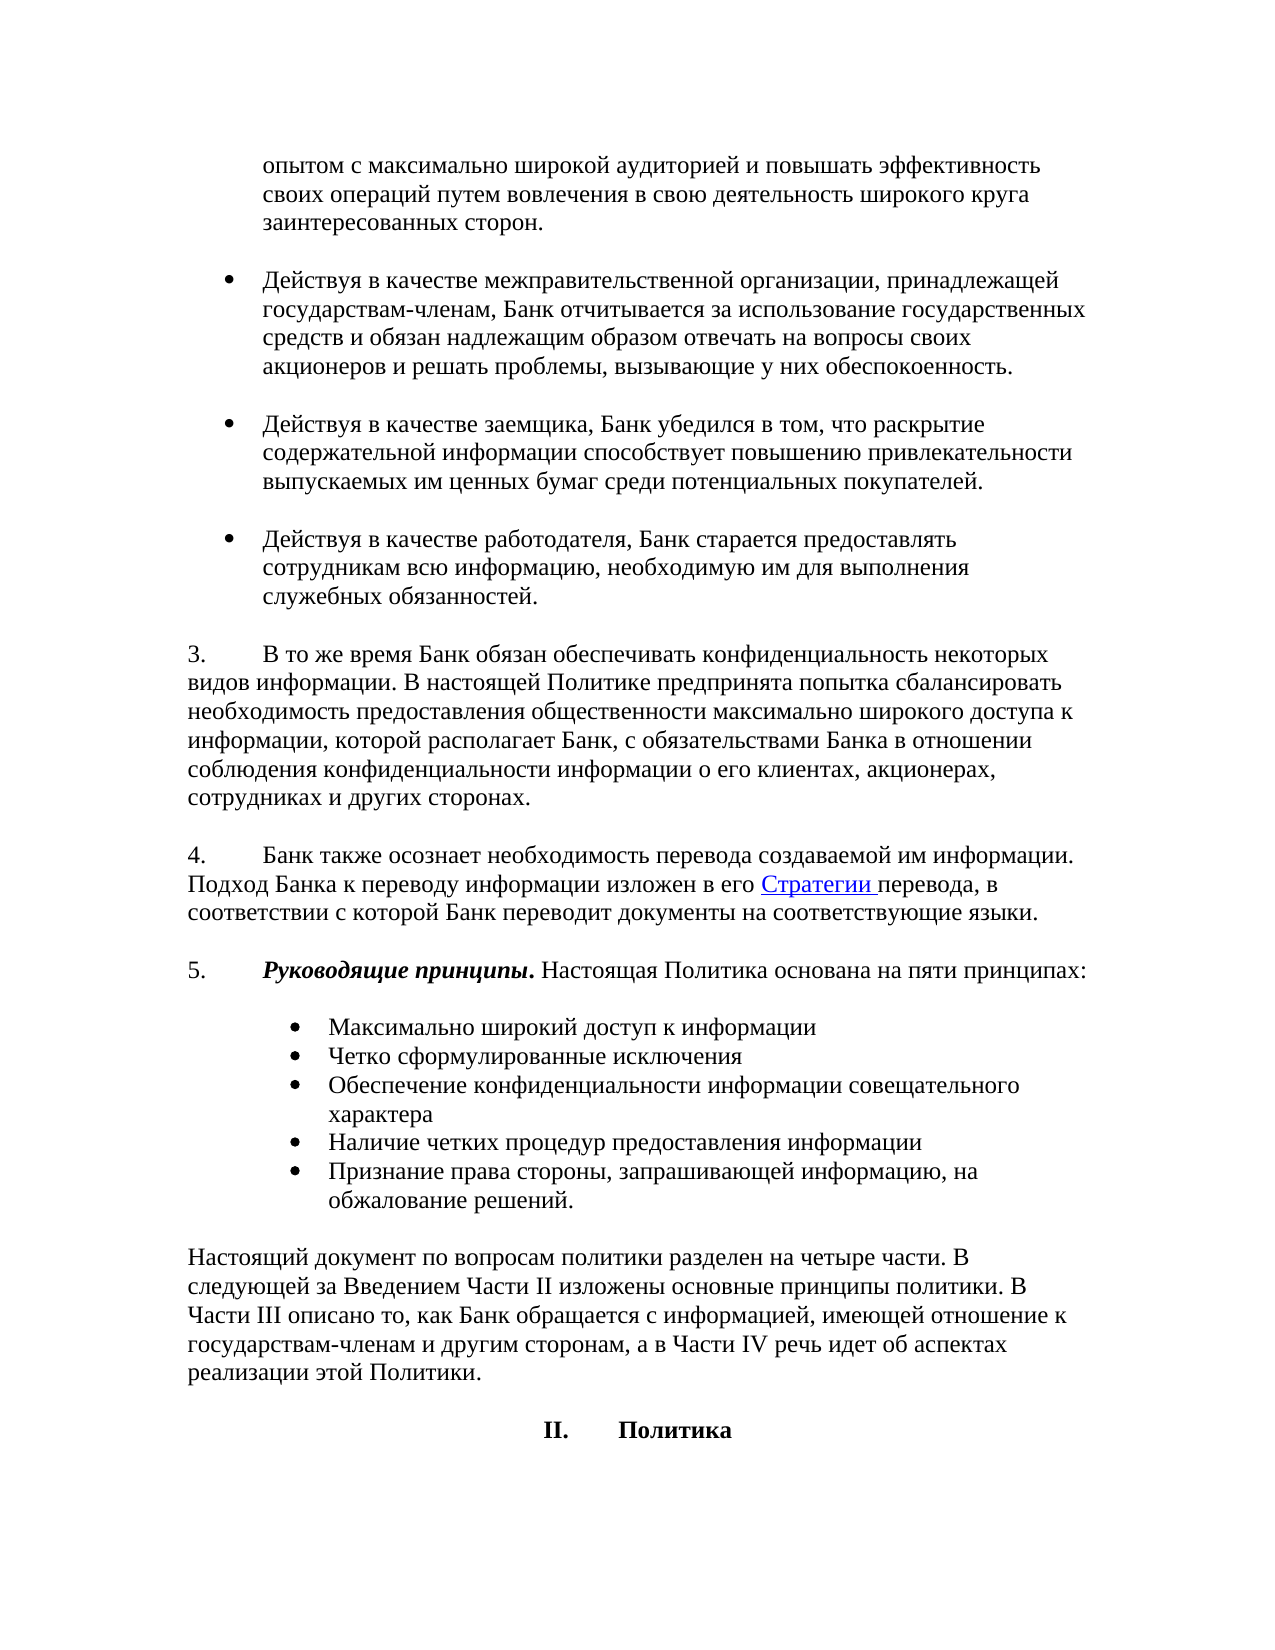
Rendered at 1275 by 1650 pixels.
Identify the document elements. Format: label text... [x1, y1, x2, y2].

list Наличие четких процедур предоставления информации [291, 1127, 1087, 1156]
list Действуя в качестве межправительственной организации, принадлежащей государствам-членам, Банк отчитывается за использование государственных средств и обязан надлежащим образом отвечать на вопросы своих акционеров и решать проблемы, вызывающие у них обеспокоенность. [225, 265, 1087, 380]
list Четко сформулированные исключения [291, 1041, 1087, 1070]
text Настоящий документ по вопросам политики разделен на четыре части. В следующей за Введением Части II изложены основные принципы политики. В Части III описано то, как Банк обращается с информацией, имеющей отношение к государствам-членам и другим сторонам, а в Части IV речь идет об аспектах реализации этой Политики. [187, 1242, 1087, 1386]
list Действуя в качестве заемщика, Банк убедился в том, что раскрытие содержательной информации способствует повышению привлекательности выпускаемых им ценных бумаг среди потенциальных покупателей. [225, 409, 1087, 495]
list Максимально широкий доступ к информации [291, 1012, 1087, 1041]
list Признание права стороны, запрашивающей информацию, на обжалование решений. [291, 1156, 1087, 1214]
list Действуя в качестве работодателя, Банк старается предоставлять сотрудникам всю информацию, необходимую им для выполнения служебных обязанностей. [225, 524, 1087, 610]
text II. Политика [187, 1415, 1087, 1444]
list Обеспечение конфиденциальности информации совещательного характера [291, 1070, 1087, 1127]
list В то же время Банк обязан обеспечивать конфиденциальность некоторых видов информации. В настоящей Политике предпринята попытка сбалансировать необходимость предоставления общественности максимально широкого доступа к информации, которой располагает Банк, с обязательствами Банка в отношении соблюдения конфиденциальности информации о его клиентах, акционерах, сотрудниках и других сторонах. [187, 639, 1087, 811]
list Действуя в качестве учреждения развития, Банк стремится обеспечить прозрачность своих проектов и программ (особенно для групп, интересы которых затронуты его операциями), делиться глобальными знаниями и опытом с максимально широкой аудиторией и повышать эффективность своих операций путем вовлечения в свою деятельность широкого круга заинтересованных сторон. [225, 150, 1087, 236]
list Банк также осознает необходимость перевода создаваемой им информации. Подход Банка к переводу информации изложен в его Стратегии перевода, в соответствии с которой Банк переводит документы на соответствующие языки. [187, 840, 1087, 926]
list Руководящие принципы. Настоящая Политика основана на пяти принципах: [187, 955, 1087, 984]
